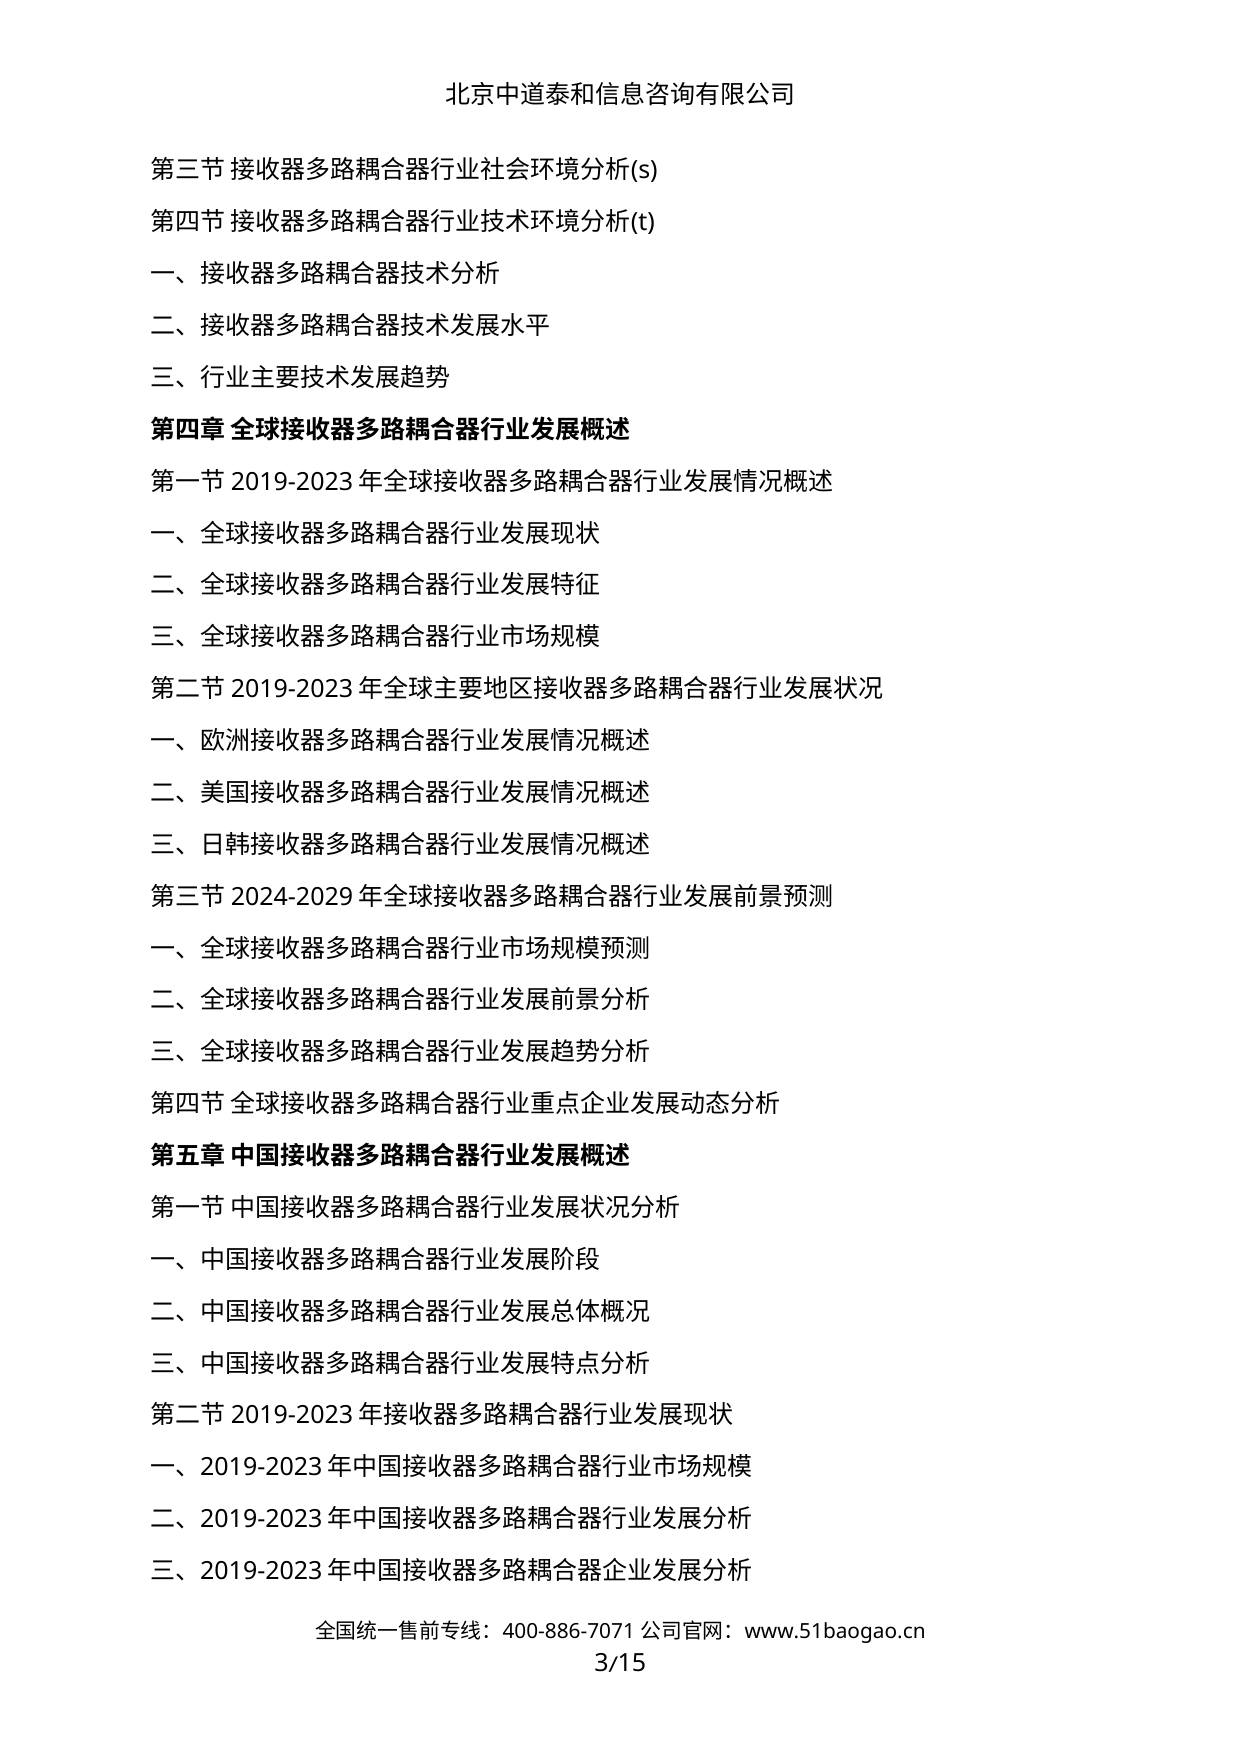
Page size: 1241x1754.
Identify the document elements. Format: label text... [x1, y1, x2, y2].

text 二、接收器多路耦合器技术发展水平 [150, 306, 1090, 342]
text 第四节 接收器多路耦合器行业技术环境分析(t) [150, 202, 1090, 238]
text 三、全球接收器多路耦合器行业市场规模 [150, 617, 1090, 653]
text 三、全球接收器多路耦合器行业发展趋势分析 [150, 1032, 1090, 1068]
text 二、美国接收器多路耦合器行业发展情况概述 [150, 772, 1090, 809]
text 三、中国接收器多路耦合器行业发展特点分析 [150, 1343, 1090, 1379]
text 第五章 中国接收器多路耦合器行业发展概述 [150, 1136, 1090, 1172]
text 第四节 全球接收器多路耦合器行业重点企业发展动态分析 [150, 1084, 1090, 1120]
text 第一节 中国接收器多路耦合器行业发展状况分析 [150, 1187, 1090, 1224]
text 一、接收器多路耦合器技术分析 [150, 254, 1090, 290]
text 三、2019-2023年中国接收器多路耦合器企业发展分析 [150, 1551, 1090, 1587]
text 第三节 接收器多路耦合器行业社会环境分析(s) [150, 150, 1090, 186]
text 第二节 2019-2023年接收器多路耦合器行业发展现状 [150, 1395, 1090, 1431]
text 一、全球接收器多路耦合器行业发展现状 [150, 513, 1090, 549]
text 二、2019-2023年中国接收器多路耦合器行业发展分析 [150, 1499, 1090, 1535]
text 二、全球接收器多路耦合器行业发展特征 [150, 565, 1090, 601]
text 第三节 2024-2029年全球接收器多路耦合器行业发展前景预测 [150, 876, 1090, 912]
text 第二节 2019-2023年全球主要地区接收器多路耦合器行业发展状况 [150, 669, 1090, 705]
text 二、全球接收器多路耦合器行业发展前景分析 [150, 980, 1090, 1016]
text 二、中国接收器多路耦合器行业发展总体概况 [150, 1291, 1090, 1327]
text 一、2019-2023年中国接收器多路耦合器行业市场规模 [150, 1447, 1090, 1483]
text 第四章 全球接收器多路耦合器行业发展概述 [150, 409, 1090, 446]
text 一、欧洲接收器多路耦合器行业发展情况概述 [150, 721, 1090, 757]
text 三、日韩接收器多路耦合器行业发展情况概述 [150, 824, 1090, 861]
text 一、全球接收器多路耦合器行业市场规模预测 [150, 928, 1090, 964]
text 一、中国接收器多路耦合器行业发展阶段 [150, 1239, 1090, 1276]
text 三、行业主要技术发展趋势 [150, 357, 1090, 394]
text 第一节 2019-2023年全球接收器多路耦合器行业发展情况概述 [150, 461, 1090, 497]
